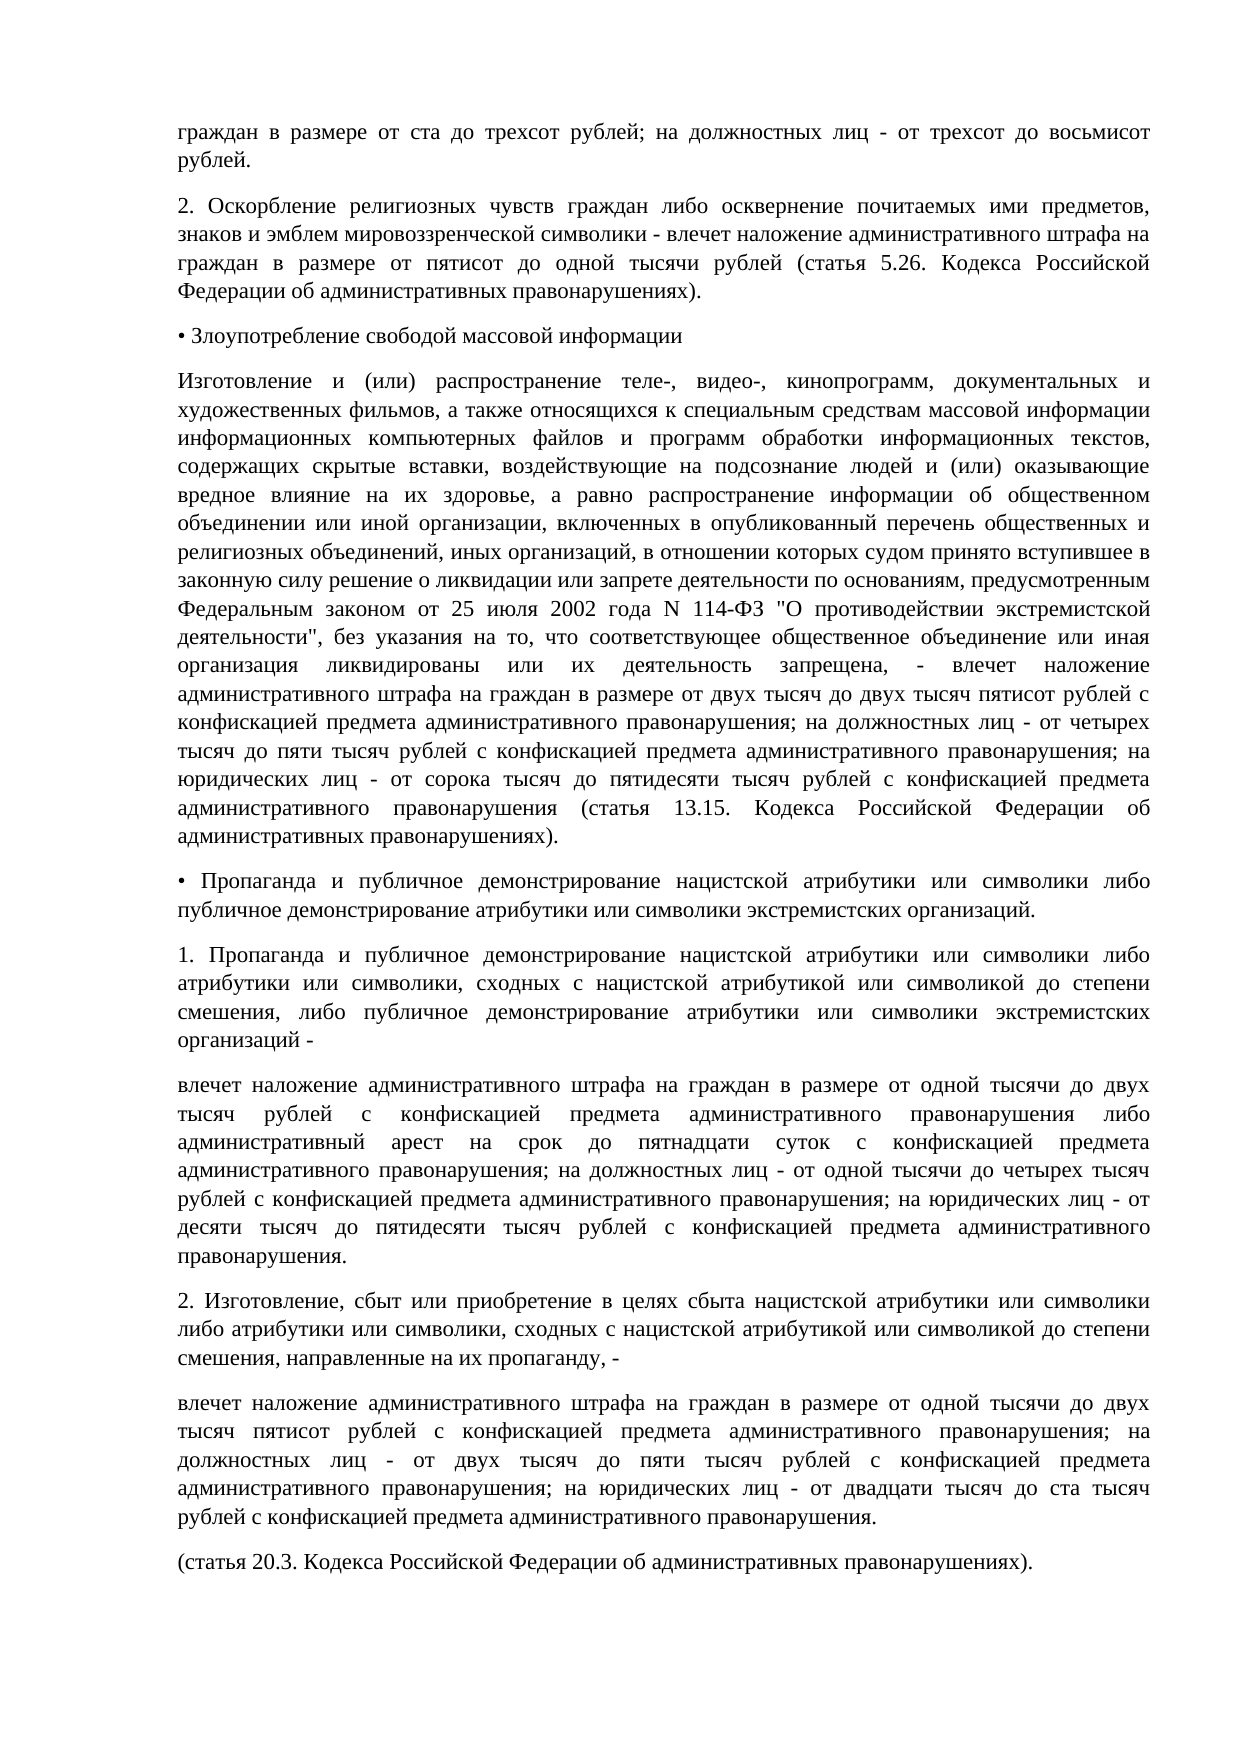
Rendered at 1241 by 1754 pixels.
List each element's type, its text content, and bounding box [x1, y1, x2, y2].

text • Пропаганда и публичное демонстрирование нацистской атрибутики или символики либо публичное демонстрирование атрибутики или символики экстремистских организаций. [177, 867, 1152, 922]
text 2. Оскорбление религиозных чувств граждан либо осквернение почитаемых ими предметов, знаков и эмблем мировоззренческой символики - влечет наложение административного штрафа на граждан в размере от пятисот до одной тысячи рублей (статья 5.26. Кодекса Российской Федерации об административных правонарушениях). [177, 192, 1152, 303]
text влечет наложение административного штрафа на граждан в размере от одной тысячи до двух тысяч пятисот рублей с конфискацией предмета административного правонарушения; на должностных лиц - от двух тысяч до пяти тысяч рублей с конфискацией предмета административного правонарушения; на юридических лиц - от двадцати тысяч до ста тысяч рублей с конфискацией предмета административного правонарушения. [177, 1389, 1152, 1529]
text 1. Пропаганда и публичное демонстрирование нацистской атрибутики или символики либо атрибутики или символики, сходных с нацистской атрибутикой или символикой до степени смешения, либо публичное демонстрирование атрибутики или символики экстремистских организаций - [177, 941, 1152, 1052]
text Изготовление и (или) распространение теле-, видео-, кинопрограмм, документальных и художественных фильмов, а также относящихся к специальным средствам массовой информации информационных компьютерных файлов и программ обработки информационных текстов, содержащих скрытые вставки, воздействующие на подсознание людей и (или) оказывающие вредное влияние на их здоровье, а равно распространение информации об общественном объединении или иной организации, включенных в опубликованный перечень общественных и религиозных объединений, иных организаций, в отношении которых судом принято вступившее в законную силу решение о ликвидации или запрете деятельности по основаниям, предусмотренным Федеральным законом от 25 июля 2002 года N 114-ФЗ "О противодействии экстремистской деятельности", без указания на то, что соответствующее общественное объединение или иная организация ликвидированы или их деятельность запрещена, - влечет наложение административного штрафа на граждан в размере от двух тысяч до двух тысяч пятисот рублей с конфискацией предмета административного правонарушения; на должностных лиц - от четырех тысяч до пяти тысяч рублей с конфискацией предмета административного правонарушения; на юридических лиц - от сорока тысяч до пятидесяти тысяч рублей с конфискацией предмета административного правонарушения (статья 13.15. Кодекса Российской Федерации об административных правонарушениях). [177, 367, 1152, 848]
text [177, 118, 1152, 173]
text • Злоупотребление свободой массовой информации [177, 322, 1152, 348]
text 2. Изготовление, сбыт или приобретение в целях сбыта нацистской атрибутики или символики либо атрибутики или символики, сходных с нацистской атрибутикой или символикой до степени смешения, направленные на их пропаганду, - [177, 1287, 1152, 1370]
text (статья 20.3. Кодекса Российской Федерации об административных правонарушениях). [177, 1548, 1152, 1574]
text влечет наложение административного штрафа на граждан в размере от одной тысячи до двух тысяч рублей с конфискацией предмета административного правонарушения либо административный арест на срок до пятнадцати суток с конфискацией предмета административного правонарушения; на должностных лиц - от одной тысячи до четырех тысяч рублей с конфискацией предмета административного правонарушения; на юридических лиц - от десяти тысяч до пятидесяти тысяч рублей с конфискацией предмета административного правонарушения. [177, 1071, 1152, 1268]
